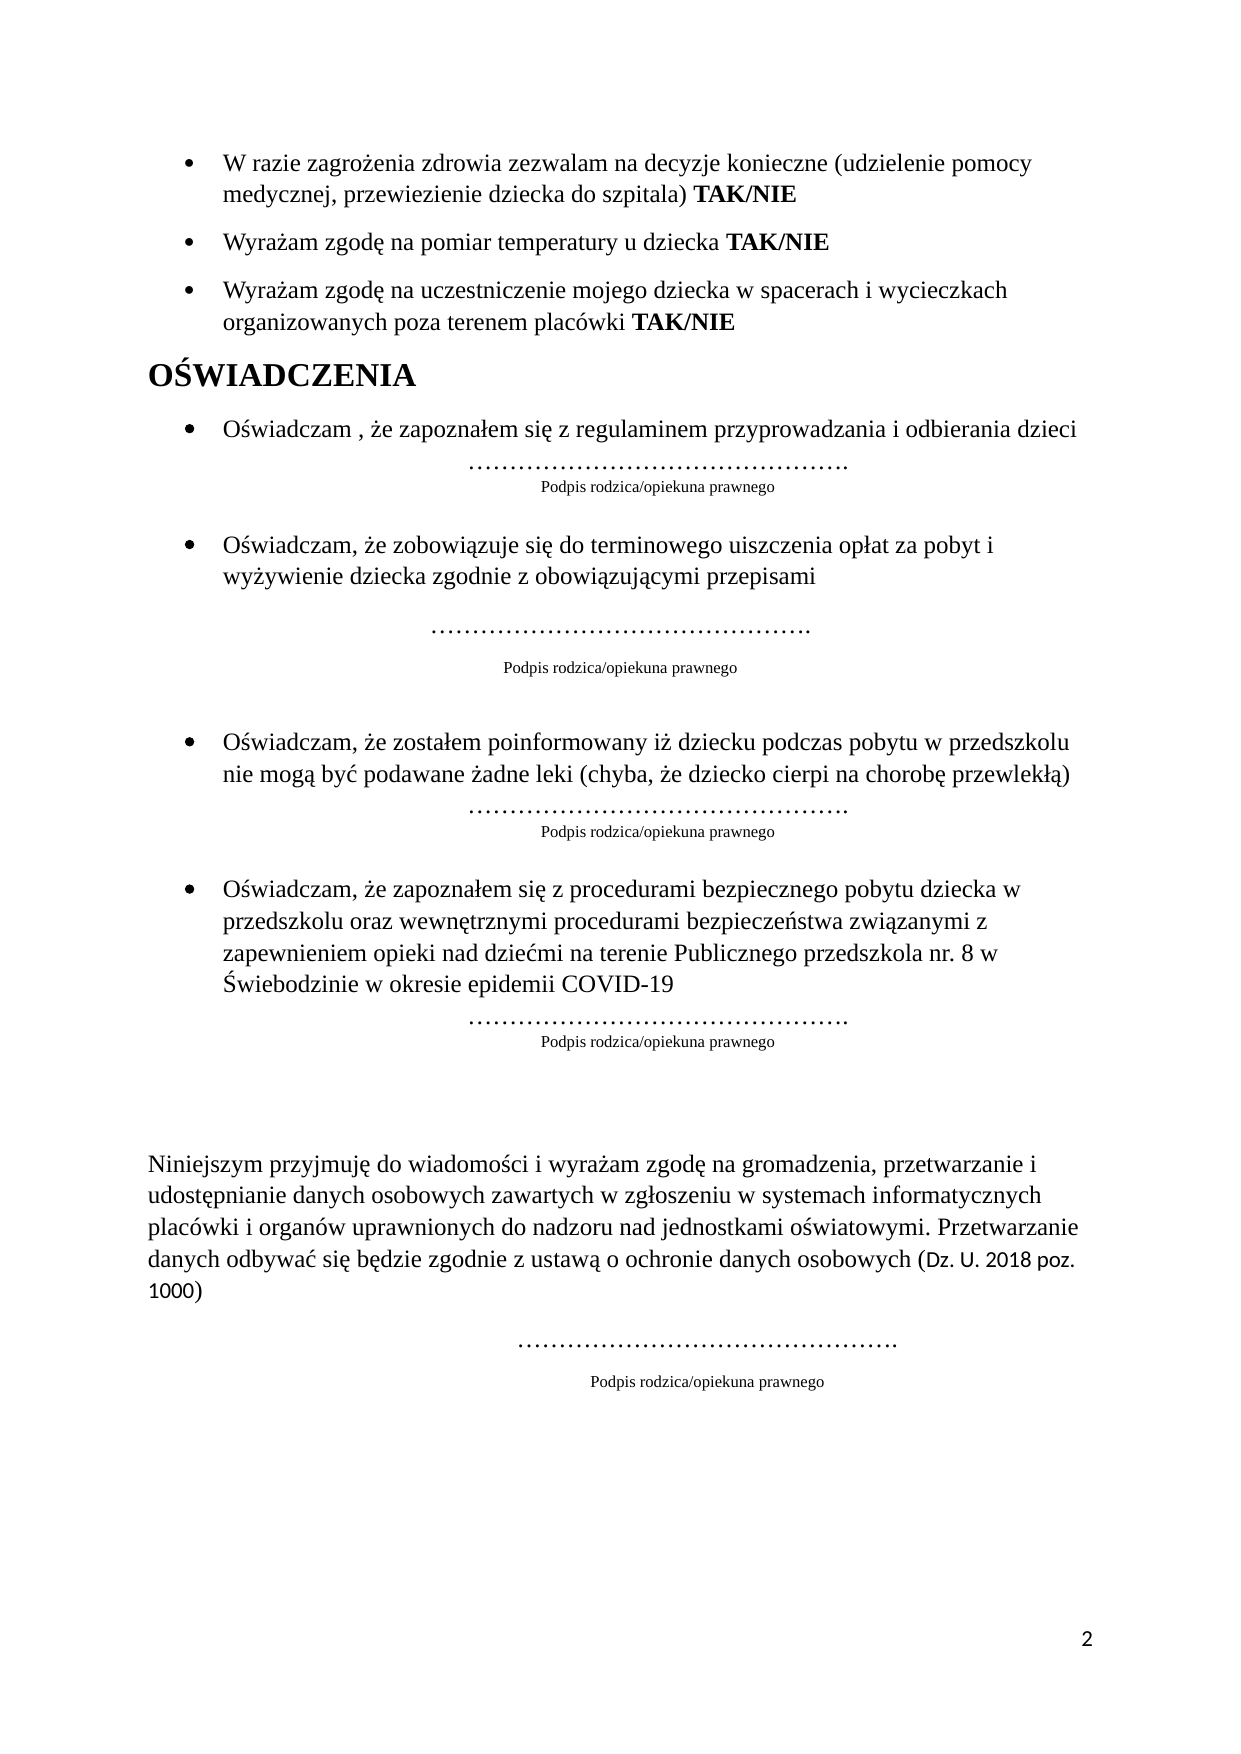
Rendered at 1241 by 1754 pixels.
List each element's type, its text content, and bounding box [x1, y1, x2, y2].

list Podpis rodzica/opiekuna prawnego [223, 1032, 1093, 1051]
text Podpis rodzica/opiekuna prawnego [148, 658, 1093, 677]
list Oświadczam, że zapoznałem się z procedurami bezpiecznego pobytu dziecka w przedszkolu oraz wewnętrznymi procedurami bezpieczeństwa związanymi z zapewnieniem opieki nad dziećmi na terenie Publicznego przedszkola nr. 8 w Świebodzinie w okresie epidemii COVID-19 [185, 874, 1093, 998]
list Wyrażam zgodę na uczestniczenie mojego dziecka w spacerach i wycieczkach organizowanych poza terenem placówki TAK/NIE [185, 276, 1093, 336]
list W razie zagrożenia zdrowia zezwalam na decyzje konieczne (udzielenie pomocy medycznej, przewiezienie dziecka do szpitala) TAK/NIE [185, 148, 1093, 208]
list ………………………………………. [223, 790, 1093, 819]
list Podpis rodzica/opiekuna prawnego [223, 477, 1093, 496]
text ………………………………………. [148, 610, 1093, 638]
list wyżywienie dziecka zgodnie z obowiązującymi przepisami [223, 561, 1093, 590]
list Oświadczam, że zostałem poinformowany iż dziecku podczas pobytu w przedszkolu nie mogą być podawane żadne leki (chyba, że dziecko cierpi na chorobę przewlekłą) [185, 727, 1093, 787]
text ………………………………………. [148, 1324, 1093, 1353]
list Oświadczam, że zobowiązuje się do terminowego uiszczenia opłat za pobyt i [185, 530, 1093, 559]
text OŚWIADCZENIA [148, 355, 1093, 394]
list Podpis rodzica/opiekuna prawnego [223, 822, 1093, 841]
list Wyrażam zgodę na pomiar temperatury u dziecka TAK/NIE [185, 227, 1093, 256]
list Oświadczam , że zapoznałem się z regulaminem przyprowadzania i odbierania dzieci [185, 414, 1093, 443]
text Podpis rodzica/opiekuna prawnego [516, 1372, 1093, 1391]
list ………………………………………. [223, 446, 1093, 474]
list ………………………………………. [223, 1001, 1093, 1029]
text Niniejszym przyjmuję do wiadomości i wyrażam zgodę na gromadzenia, przetwarzanie i udostępnianie danych osobowych zawartych w zgłoszeniu w systemach informatycznych placówki i organów uprawnionych do nadzoru nad jednostkami oświatowymi. Przetwarzanie danych odbywać się będzie zgodnie z ustawą o ochronie danych osobowych (Dz. U. 2018 poz. 1000) [148, 1149, 1093, 1304]
